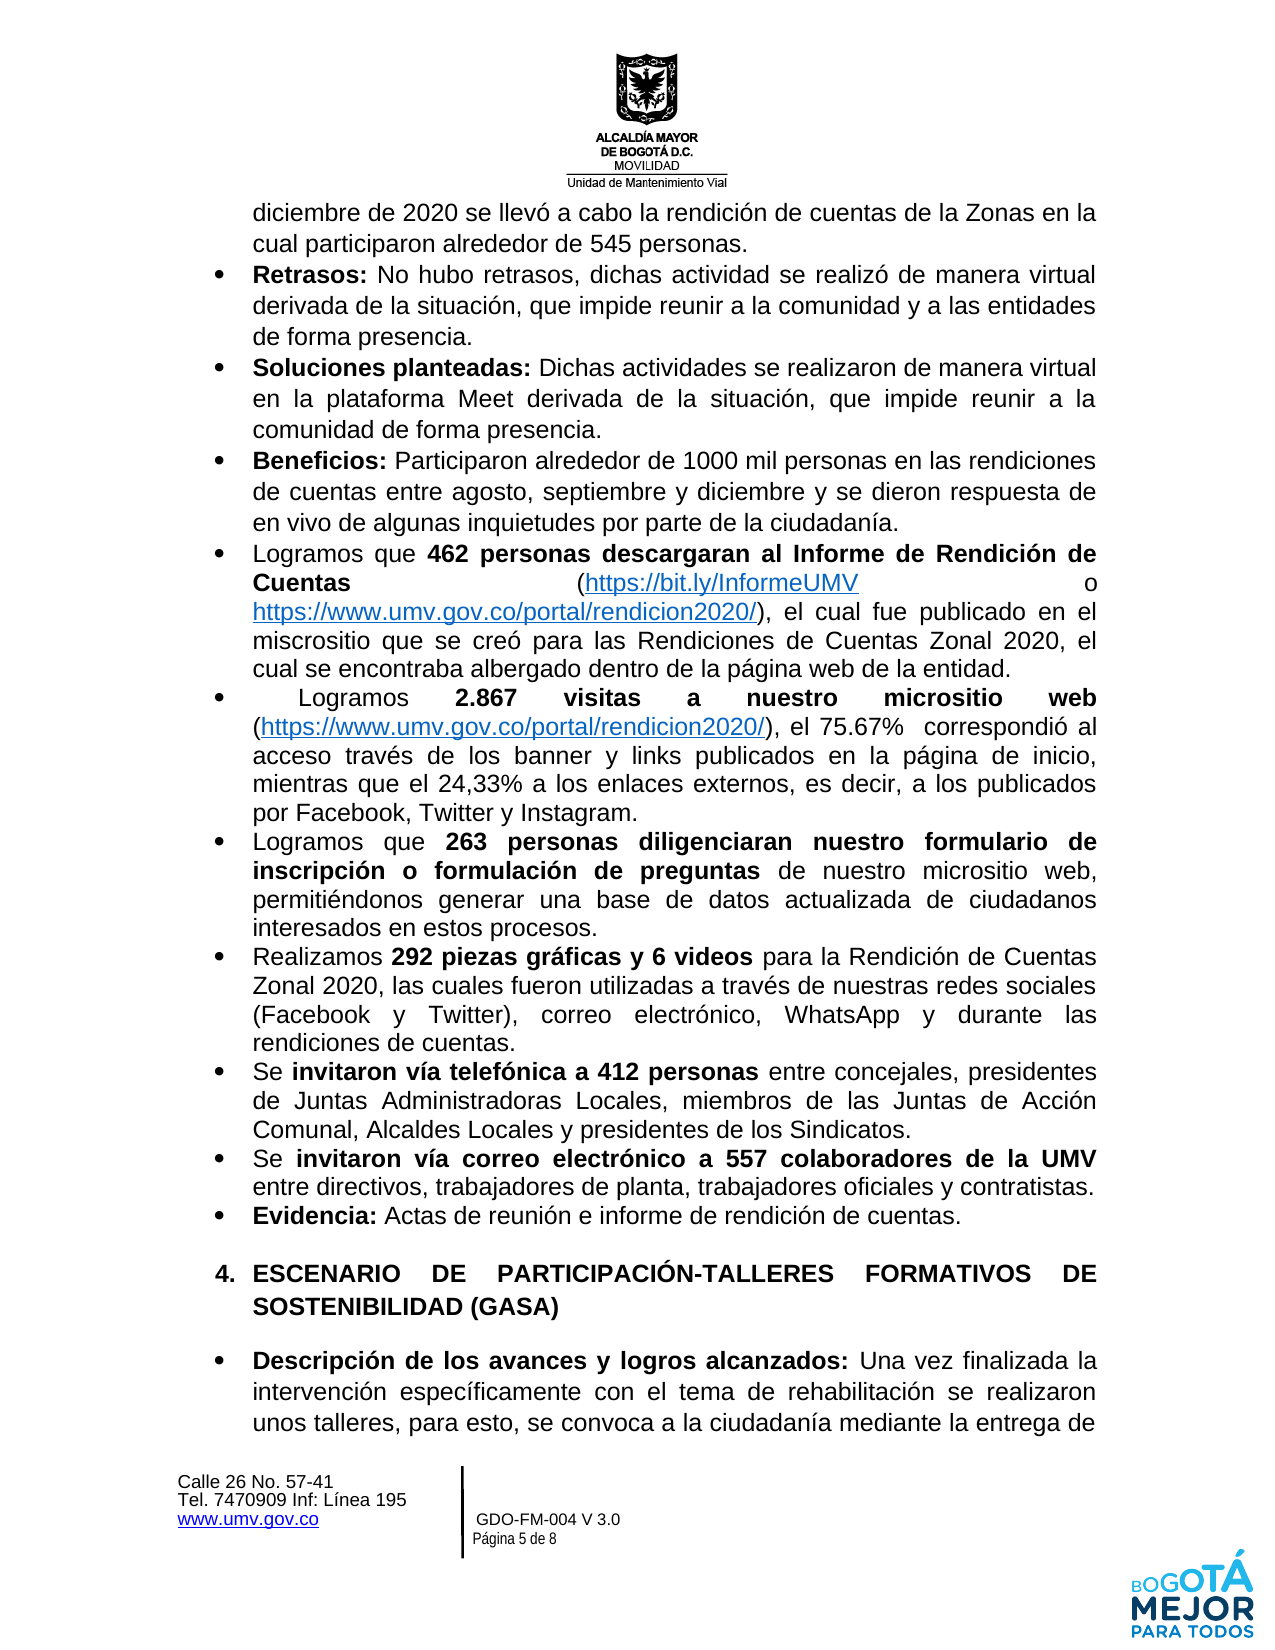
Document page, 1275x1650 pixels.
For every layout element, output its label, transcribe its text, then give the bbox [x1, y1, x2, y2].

list Se invitaron vía telefónica a 412 personas entre concejales, presidentes de Juntas Administradoras Locales, miembros de las Juntas de Acción Comunal, Alcaldes Locales y presidentes de los Sindicatos. [215, 1057, 1098, 1143]
list Retrasos: No hubo retrasos, dichas actividad se realizó de manera virtual derivada de la situación, que impide reunir a la comunidad y a las entidades de forma presencia. [215, 259, 1098, 351]
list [215, 118, 1098, 257]
list Se invitaron vía correo electrónico a 557 colaboradores de la UMV entre directivos, trabajadores de planta, trabajadores oficiales y contratistas. [215, 1143, 1098, 1201]
list ESCENARIO DE PARTICIPACIÓN-TALLERES FORMATIVOS DE SOSTENIBILIDAD (GASA) [215, 1259, 1098, 1321]
picture [1125, 1533, 1275, 1650]
list Logramos que 462 personas descargaran al Informe de Rendición de Cuentas (https://bit.ly/InformeUMV o https://www.umv.gov.co/portal/rendicion2020/), el cual fue publicado en el miscrositio que se creó para las Rendiciones de Cuentas Zonal 2020, el cual se encontraba albergado dentro de la página web de la entidad. [215, 539, 1098, 683]
list Logramos 2.867 visitas a nuestro micrositio web (https://www.umv.gov.co/portal/rendicion2020/), el 75.67% correspondió al acceso través de los banner y links publicados en la página de inicio, mientras que el 24,33% a los enlaces externos, es decir, a los publicados por Facebook, Twitter y Instagram. [215, 683, 1098, 827]
list Logramos que 263 personas diligenciaran nuestro formulario de inscripción o formulación de preguntas de nuestro micrositio web, permitiéndonos generar una base de datos actualizada de ciudadanos interesados en estos procesos. [215, 827, 1098, 942]
list Soluciones planteadas: Dichas actividades se realizaron de manera virtual en la plataforma Meet derivada de la situación, que impide reunir a la comunidad de forma presencia. [215, 353, 1098, 444]
picture [557, 39, 732, 196]
list Realizamos 292 piezas gráficas y 6 videos para la Rendición de Cuentas Zonal 2020, las cuales fueron utilizadas a través de nuestras redes sociales (Facebook y Twitter), correo electrónico, WhatsApp y durante las rendiciones de cuentas. [215, 942, 1098, 1057]
list Evidencia: Actas de reunión e informe de rendición de cuentas. [215, 1201, 1098, 1230]
list Beneficios: Participaron alrededor de 1000 mil personas en las rendiciones de cuentas entre agosto, septiembre y diciembre y se dieron respuesta de en vivo de algunas inquietudes por parte de la ciudadanía. [215, 446, 1098, 537]
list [215, 1346, 1098, 1437]
